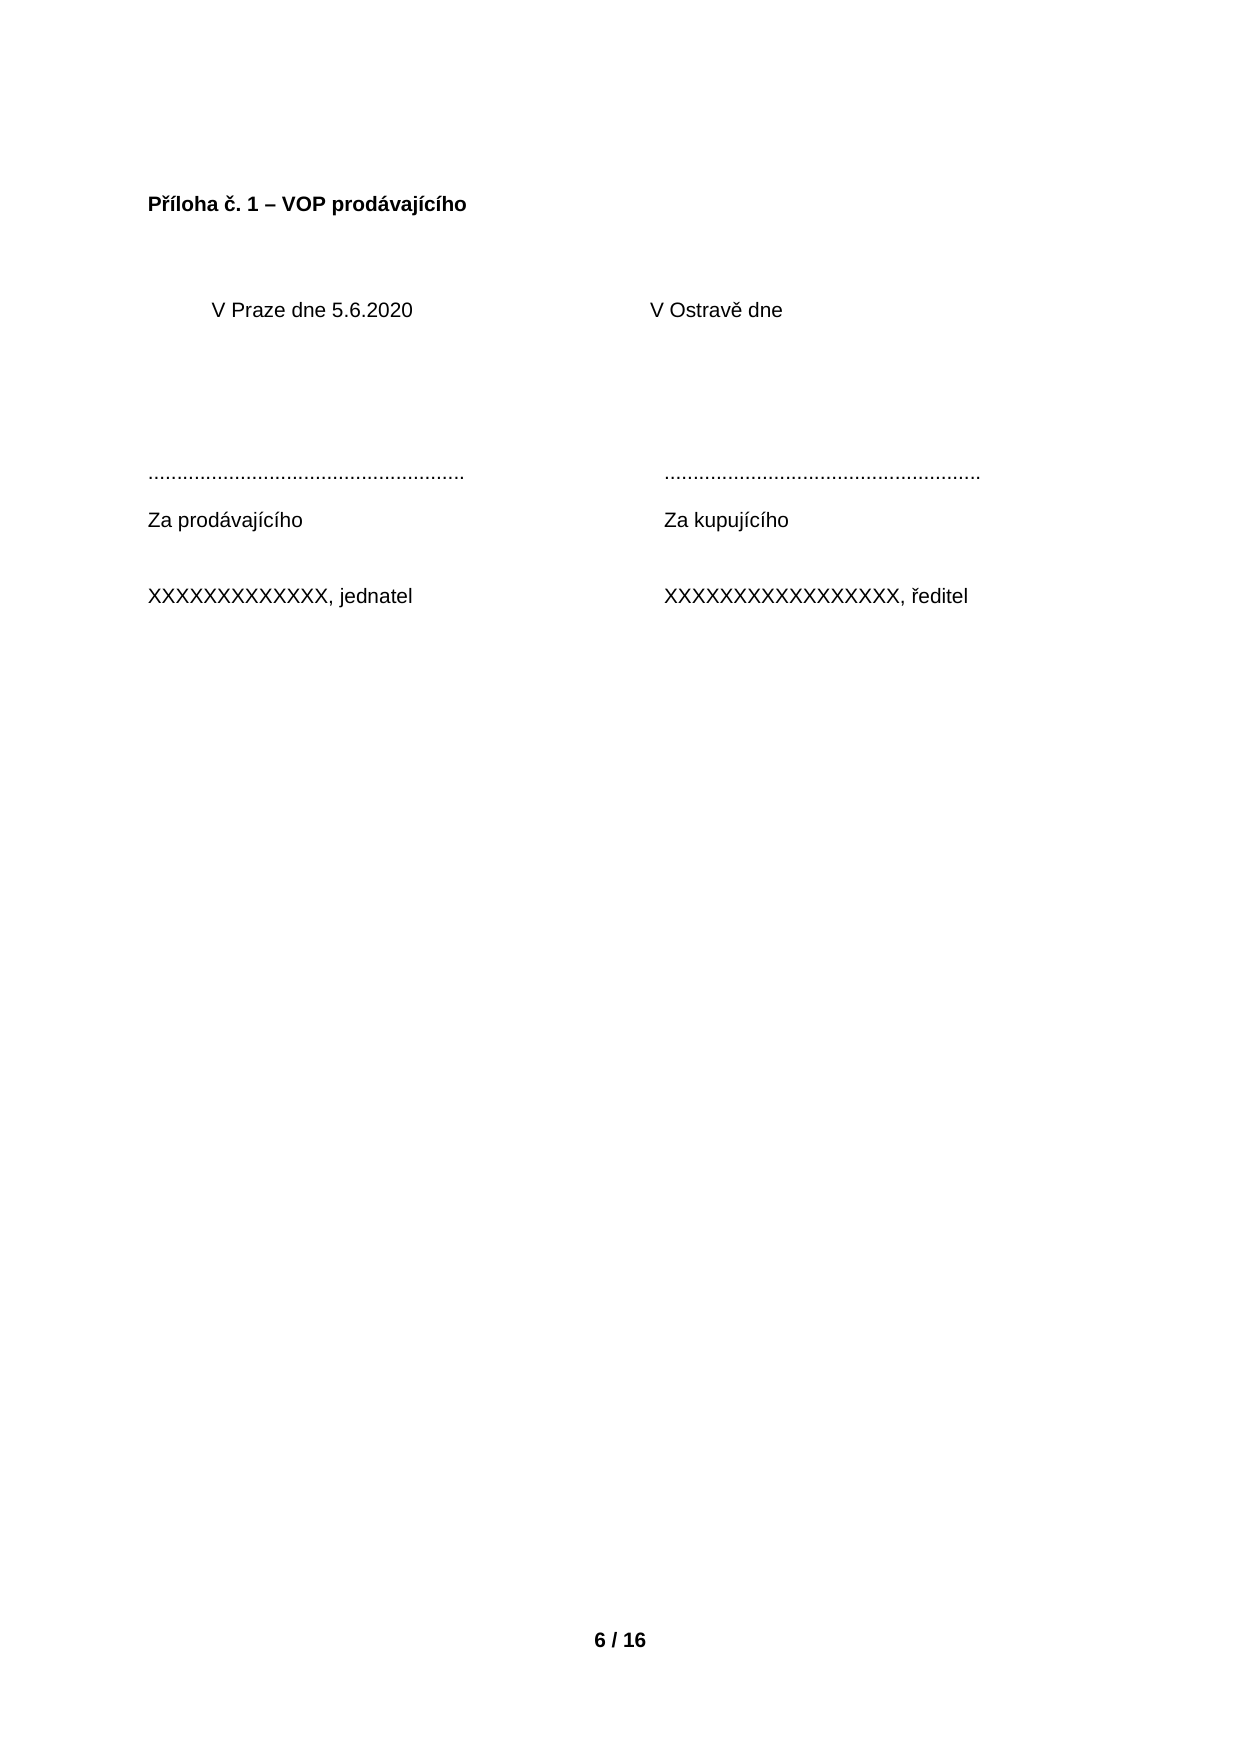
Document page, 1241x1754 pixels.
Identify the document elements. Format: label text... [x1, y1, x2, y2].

table_header V Ostravě dne [648, 280, 1091, 345]
text XXXXXXXXXXXXX, jednatel XXXXXXXXXXXXXXXXX, ředitel [148, 584, 1093, 608]
text Za prodávajícího Za kupujícího [148, 508, 1093, 532]
text Příloha č. 1 – VOP prodávajícího [148, 192, 1093, 216]
text ....................................................... ....................................................... [148, 460, 1093, 484]
table_header V Praze dne 5.6.2020 [210, 280, 648, 345]
